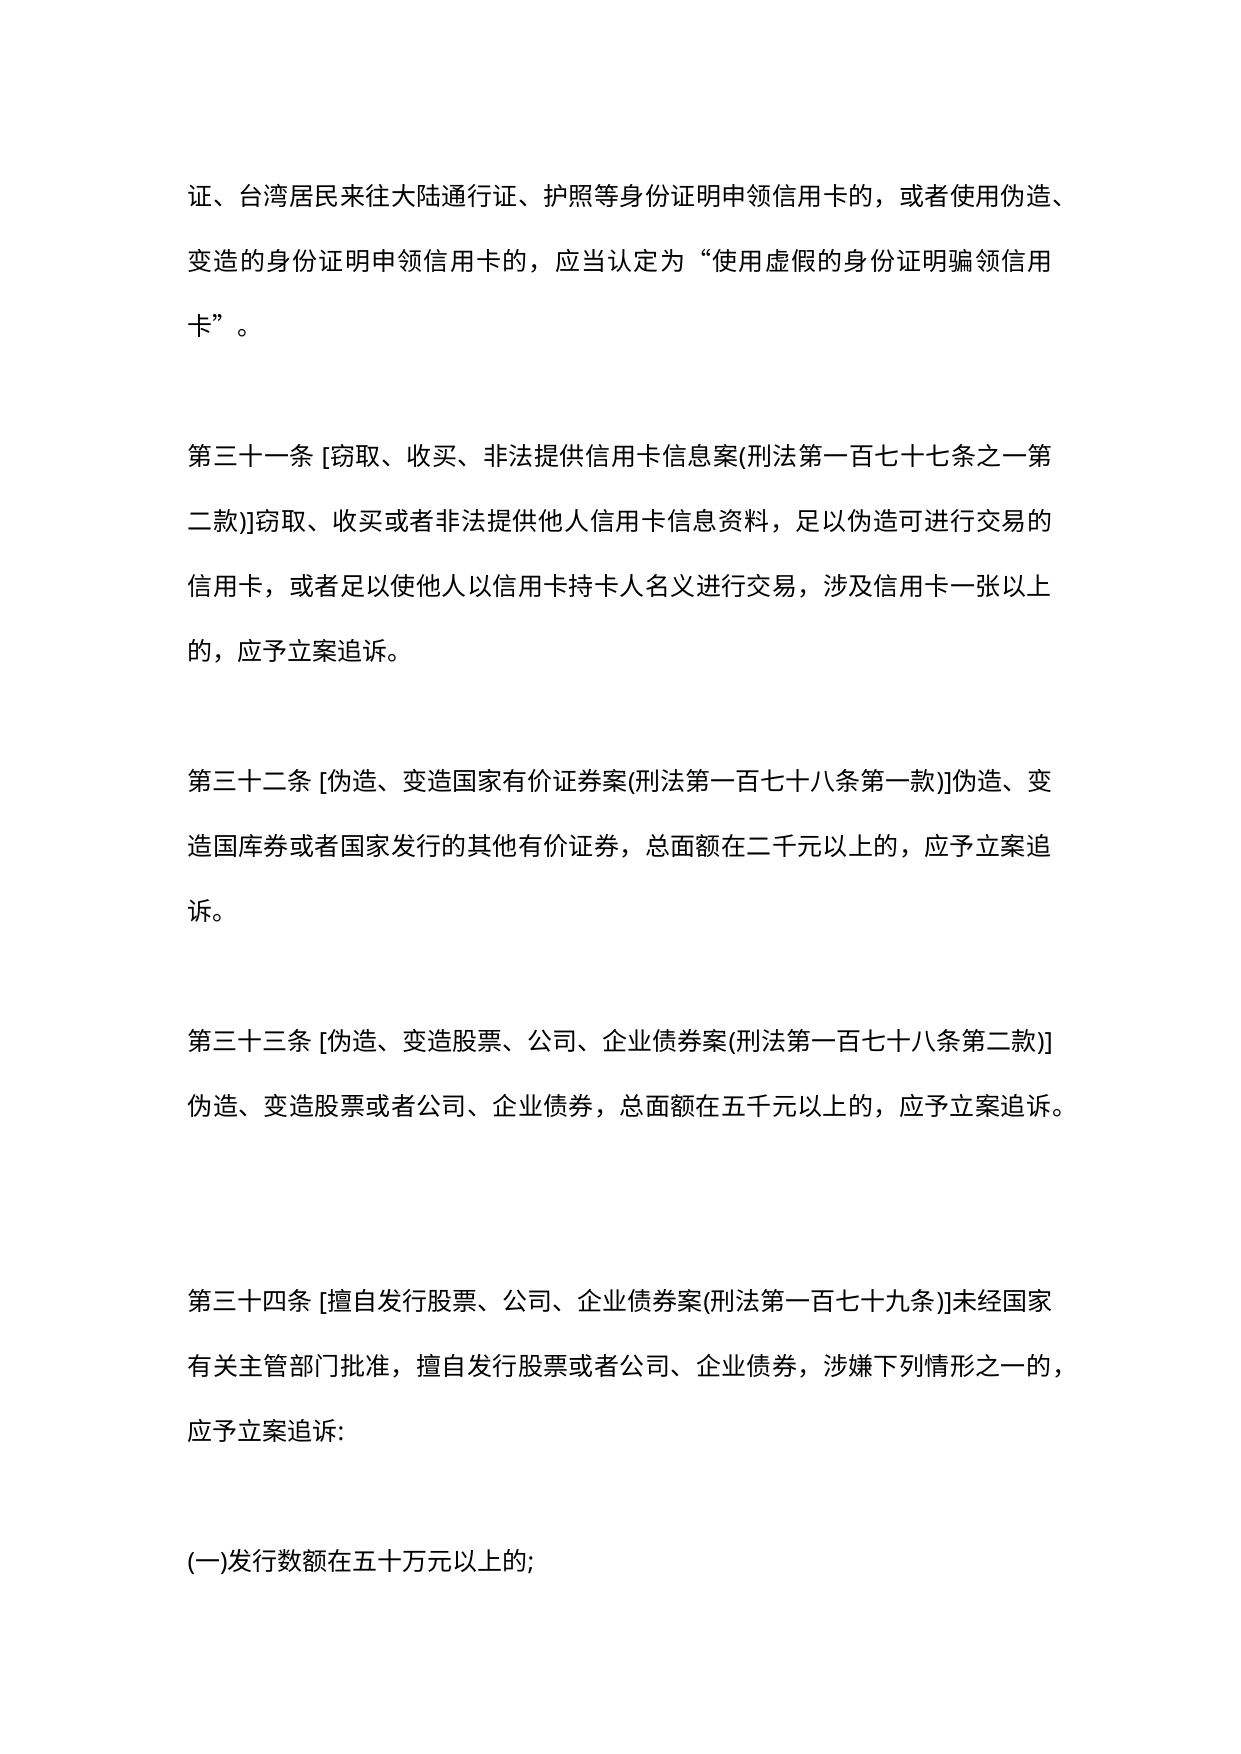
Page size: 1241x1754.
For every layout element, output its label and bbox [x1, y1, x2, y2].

text [187, 162, 1053, 1592]
